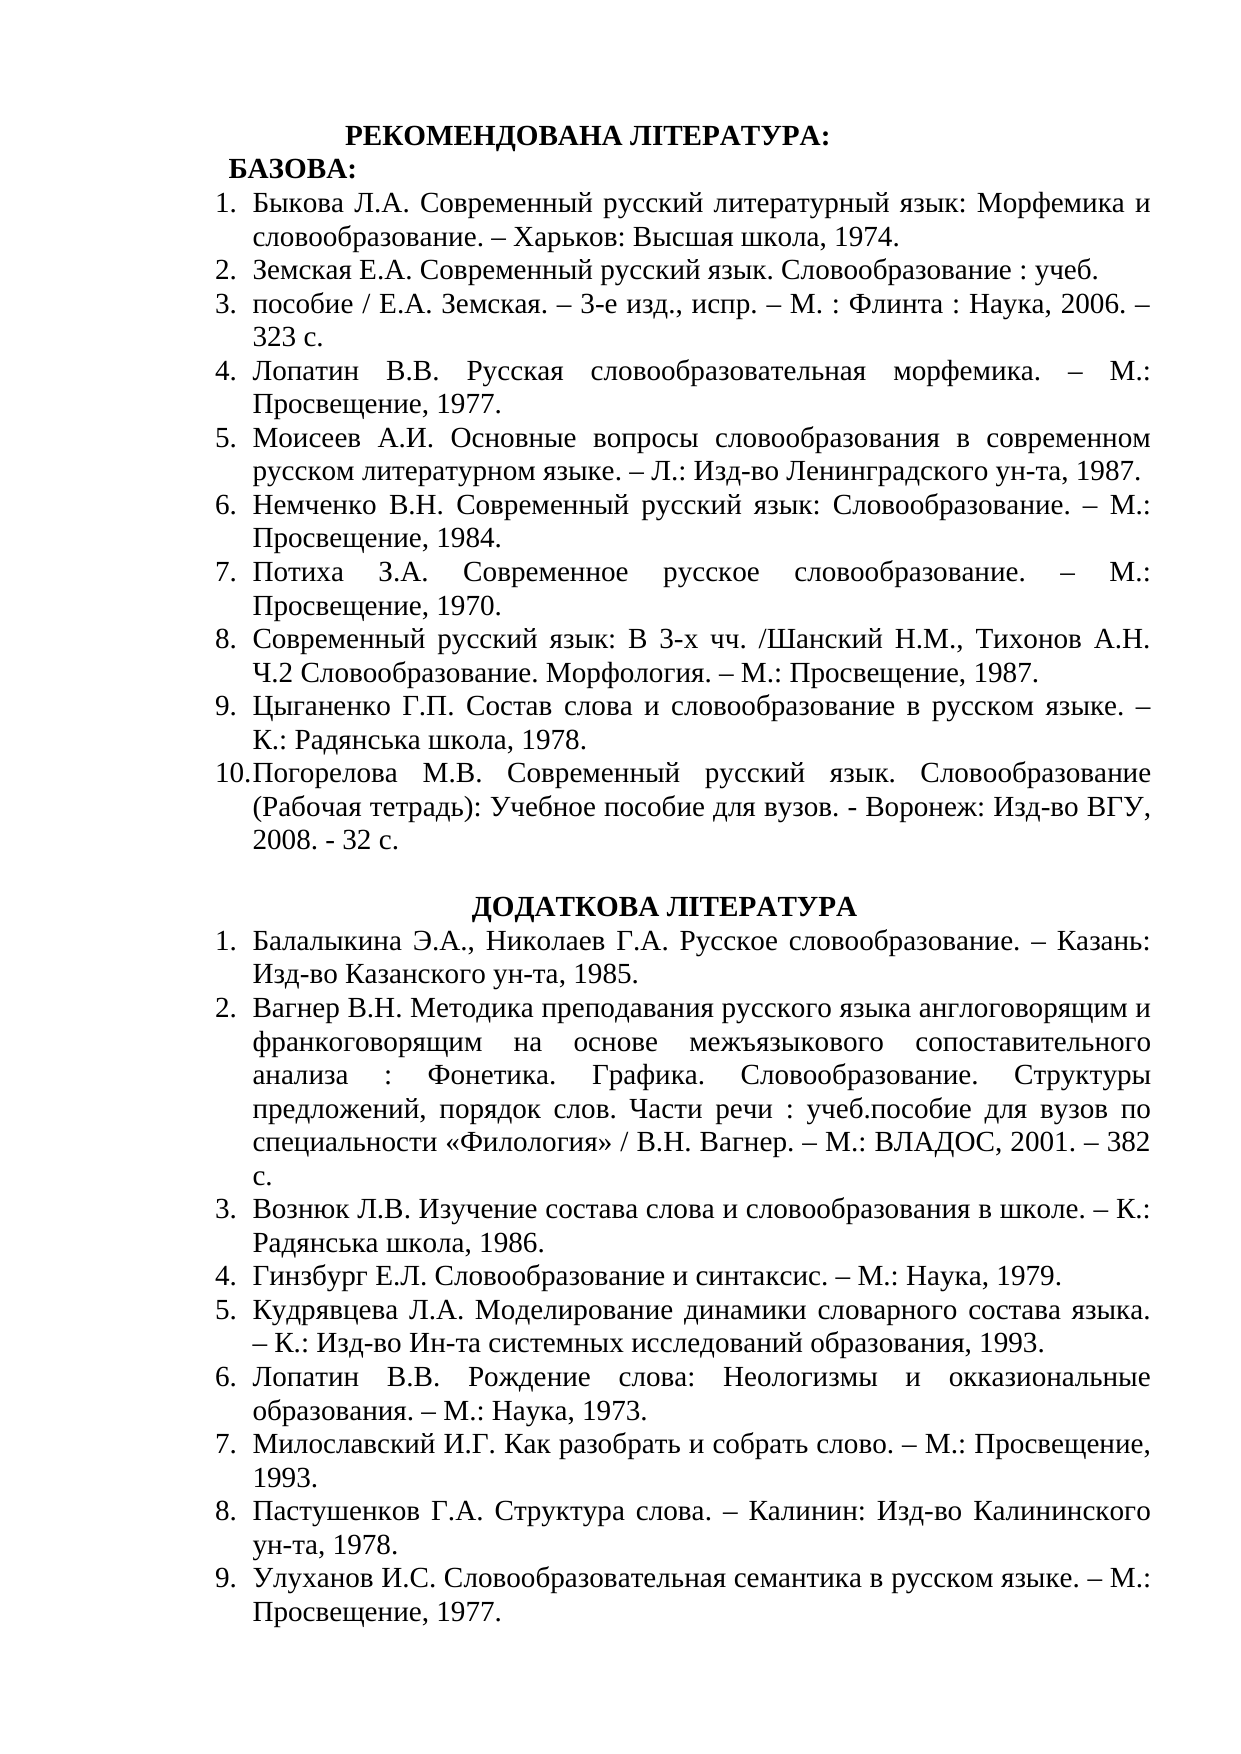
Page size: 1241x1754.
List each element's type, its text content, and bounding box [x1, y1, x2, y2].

list Быкова Л.А. Современный русский литературный язык: Морфемика и словообразование. – Харьков: Высшая школа, 1974. [215, 185, 1152, 252]
text РЕКОМЕНДОВАНА література: [177, 118, 1152, 152]
list Гинзбург Е.Л. Словообразование и синтаксис. – М.: Наука, 1979. [215, 1258, 1152, 1292]
list Улуханов И.С. Словообразовательная семантика в русском языке. – М.: Просвещение, 1977. [215, 1560, 1152, 1627]
list Вагнер В.Н. Методика преподавания русского языка англоговорящим и франкоговорящим на основе межъязыкового сопоставительного анализа : Фонетика. Графика. Словообразование. Структуры предложений, порядок слов. Части речи : учеб.пособие для вузов по специальности «Филология» / В.Н. Вагнер. – М.: ВЛАДОС, 2001. – 382 с. [215, 990, 1152, 1191]
list Моисеев А.И. Основные вопросы словообразования в современном русском литературном языке. – Л.: Изд-во Ленинградского ун-та, 1987. [215, 420, 1152, 487]
list Немченко В.Н. Современный русский язык: Словообразование. – М.: Просвещение, 1984. [215, 487, 1152, 554]
list Современный русский язык: В 3-х чч. /Шанский Н.М., Тихонов А.Н. Ч.2 Словообразование. Морфология. – М.: Просвещение, 1987. [215, 621, 1152, 688]
text ДоДАТКОВА ЛІТЕРАТУРА [177, 889, 1152, 923]
list Цыганенко Г.П. Состав слова и словообразование в русском языке. – К.: Радянська школа, 1978. [215, 688, 1152, 755]
list Лопатин В.В. Русская словообразовательная морфемика. – М.: Просвещение, 1977. [215, 353, 1152, 420]
list Пастушенков Г.А. Структура слова. – Калинин: Изд-во Калининского ун-та, 1978. [215, 1493, 1152, 1560]
list Лопатин В.В. Рождение слова: Неологизмы и окказиональные образования. – М.: Наука, 1973. [215, 1359, 1152, 1426]
list Погорелова М.В. Современный русский язык. Словообразование (Рабочая тетрадь): Учебное пособие для вузов. - Воронеж: Изд-во ВГУ, 2008. - 32 с. [215, 755, 1152, 856]
list Потиха З.А. Современное русское словообразование. – М.: Просвещение, 1970. [215, 554, 1152, 621]
list пособие / Е.А. Земская. – 3-е изд., испр. – М. : Флинта : Наука, 2006. – 323 с. [215, 286, 1152, 353]
list Милославский И.Г. Как разобрать и собрать слово. – М.: Просвещение, 1993. [215, 1426, 1152, 1493]
list Кудрявцева Л.А. Моделирование динамики словарного состава языка. – К.: Изд-во Ин-та системных исследований образования, 1993. [215, 1292, 1152, 1359]
list Вознюк Л.В. Изучение состава слова и словообразования в школе. – К.: Радянська школа, 1986. [215, 1191, 1152, 1258]
list Балалыкина Э.А., Николаев Г.А. Русское словообразование. – Казань: Изд-во Казанского ун-та, 1985. [215, 923, 1152, 990]
list Земская Е.А. Современный русский язык. Словообразование : учеб. [215, 252, 1152, 286]
text Базова: [177, 152, 1152, 185]
